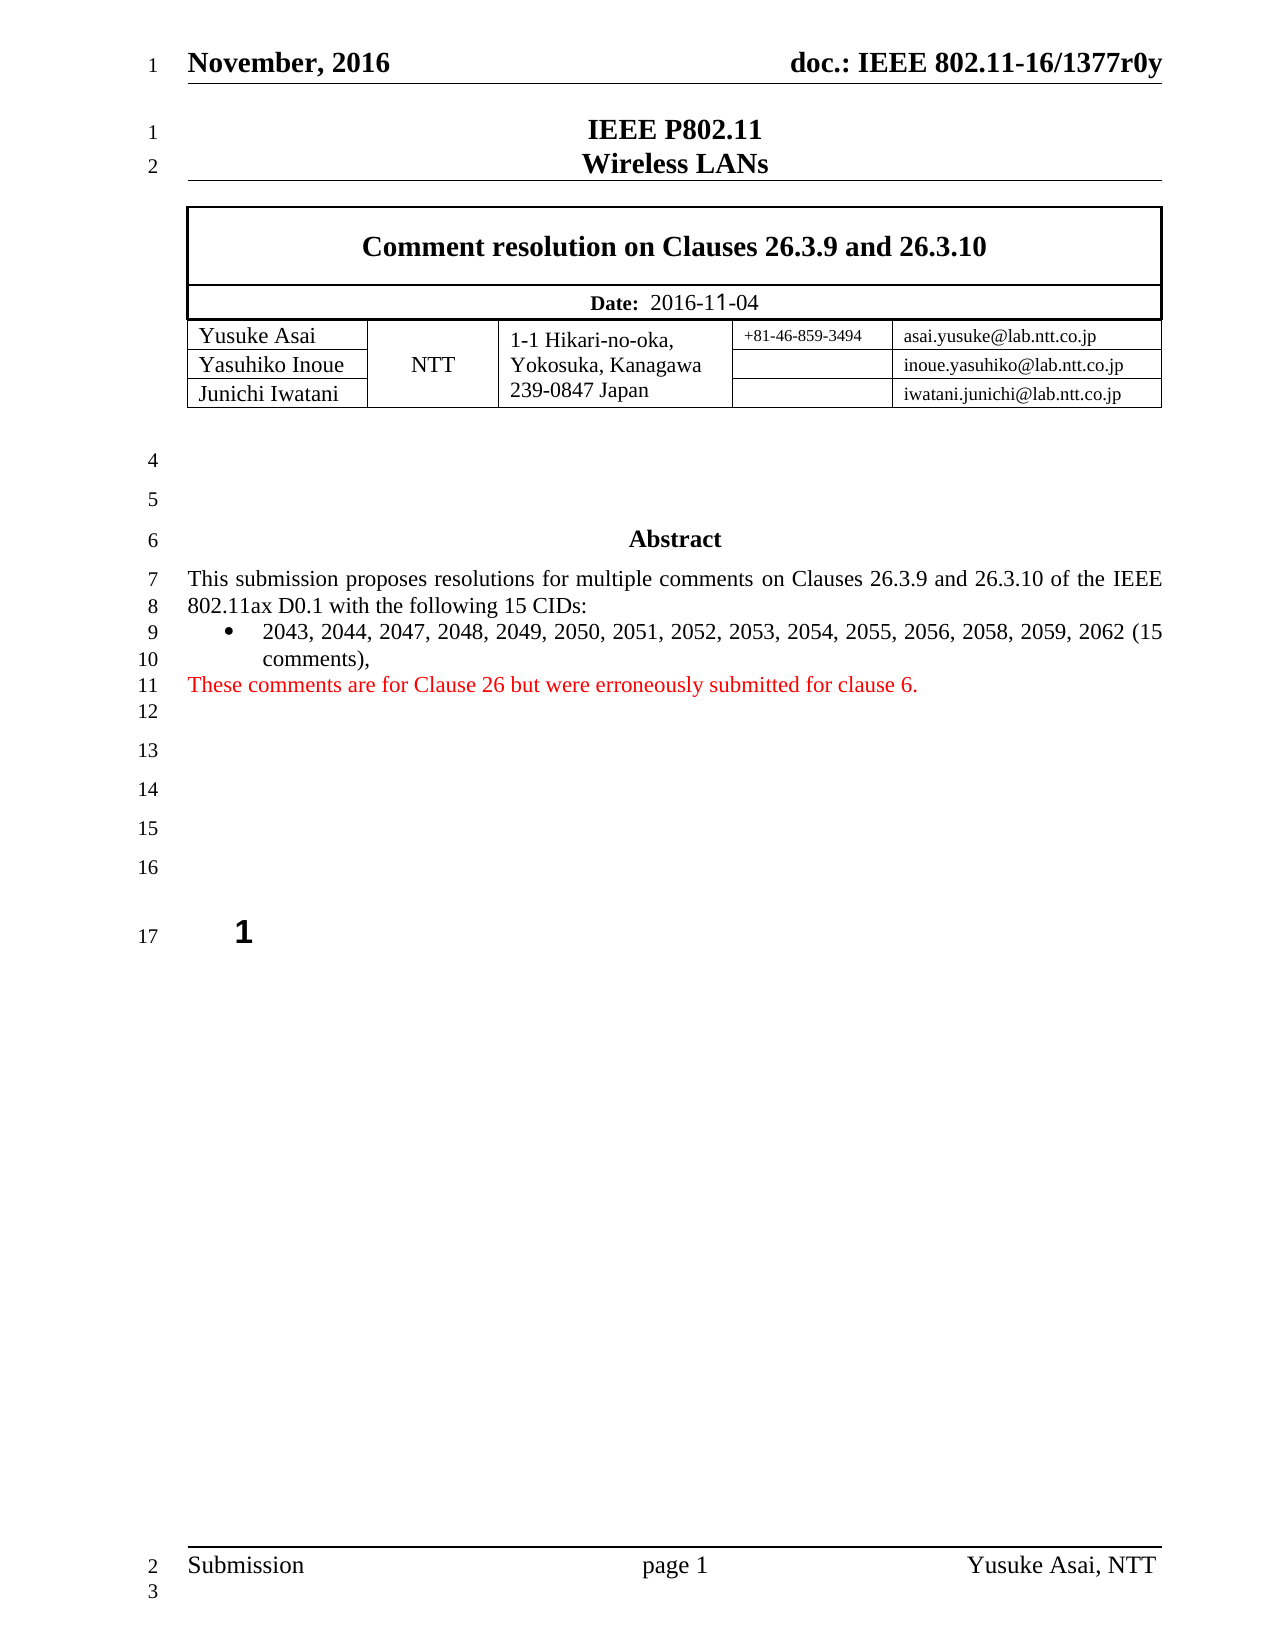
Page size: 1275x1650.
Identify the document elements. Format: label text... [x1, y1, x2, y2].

table_cell iwatani.junichi@lab.ntt.co.jp [893, 379, 1161, 407]
text IEEE P802.11 Wireless LANs [187, 112, 1162, 181]
text Abstract [187, 524, 1162, 553]
table_header +81-46-859-3494 [733, 321, 892, 349]
table_header NTT [368, 321, 498, 407]
table_header 1-1 Hikari-no-oka, Yokosuka, Kanagawa 239-0847 Japan [499, 321, 732, 407]
table_cell [733, 379, 892, 407]
table_cell Date: 2016-11-04 [189, 286, 1160, 318]
table_cell Yasuhiko Inoue [188, 350, 367, 378]
table_header asai.yusuke@lab.ntt.co.jp [893, 321, 1161, 349]
text This submission proposes resolutions for multiple comments on Clauses 26.3.9 and 26.3.10 of the IEEE 802.11ax D0.1 with the following 15 CIDs: [187, 566, 1162, 618]
table_cell inoue.yasuhiko@lab.ntt.co.jp [893, 350, 1161, 378]
table_header Yusuke Asai [188, 321, 367, 349]
list 2043, 2044, 2047, 2048, 2049, 2050, 2051, 2052, 2053, 2054, 2055, 2056, 2058, 2059, 2062 (15 comments), [225, 618, 1162, 671]
table_cell [733, 350, 892, 378]
text These comments are for Clause 26 but were erroneously submitted for clause 6. [187, 671, 1162, 697]
table_cell Junichi Iwatani [188, 379, 367, 407]
table_header Comment resolution on Clauses 26.3.9 and 26.3.10 [189, 208, 1160, 284]
